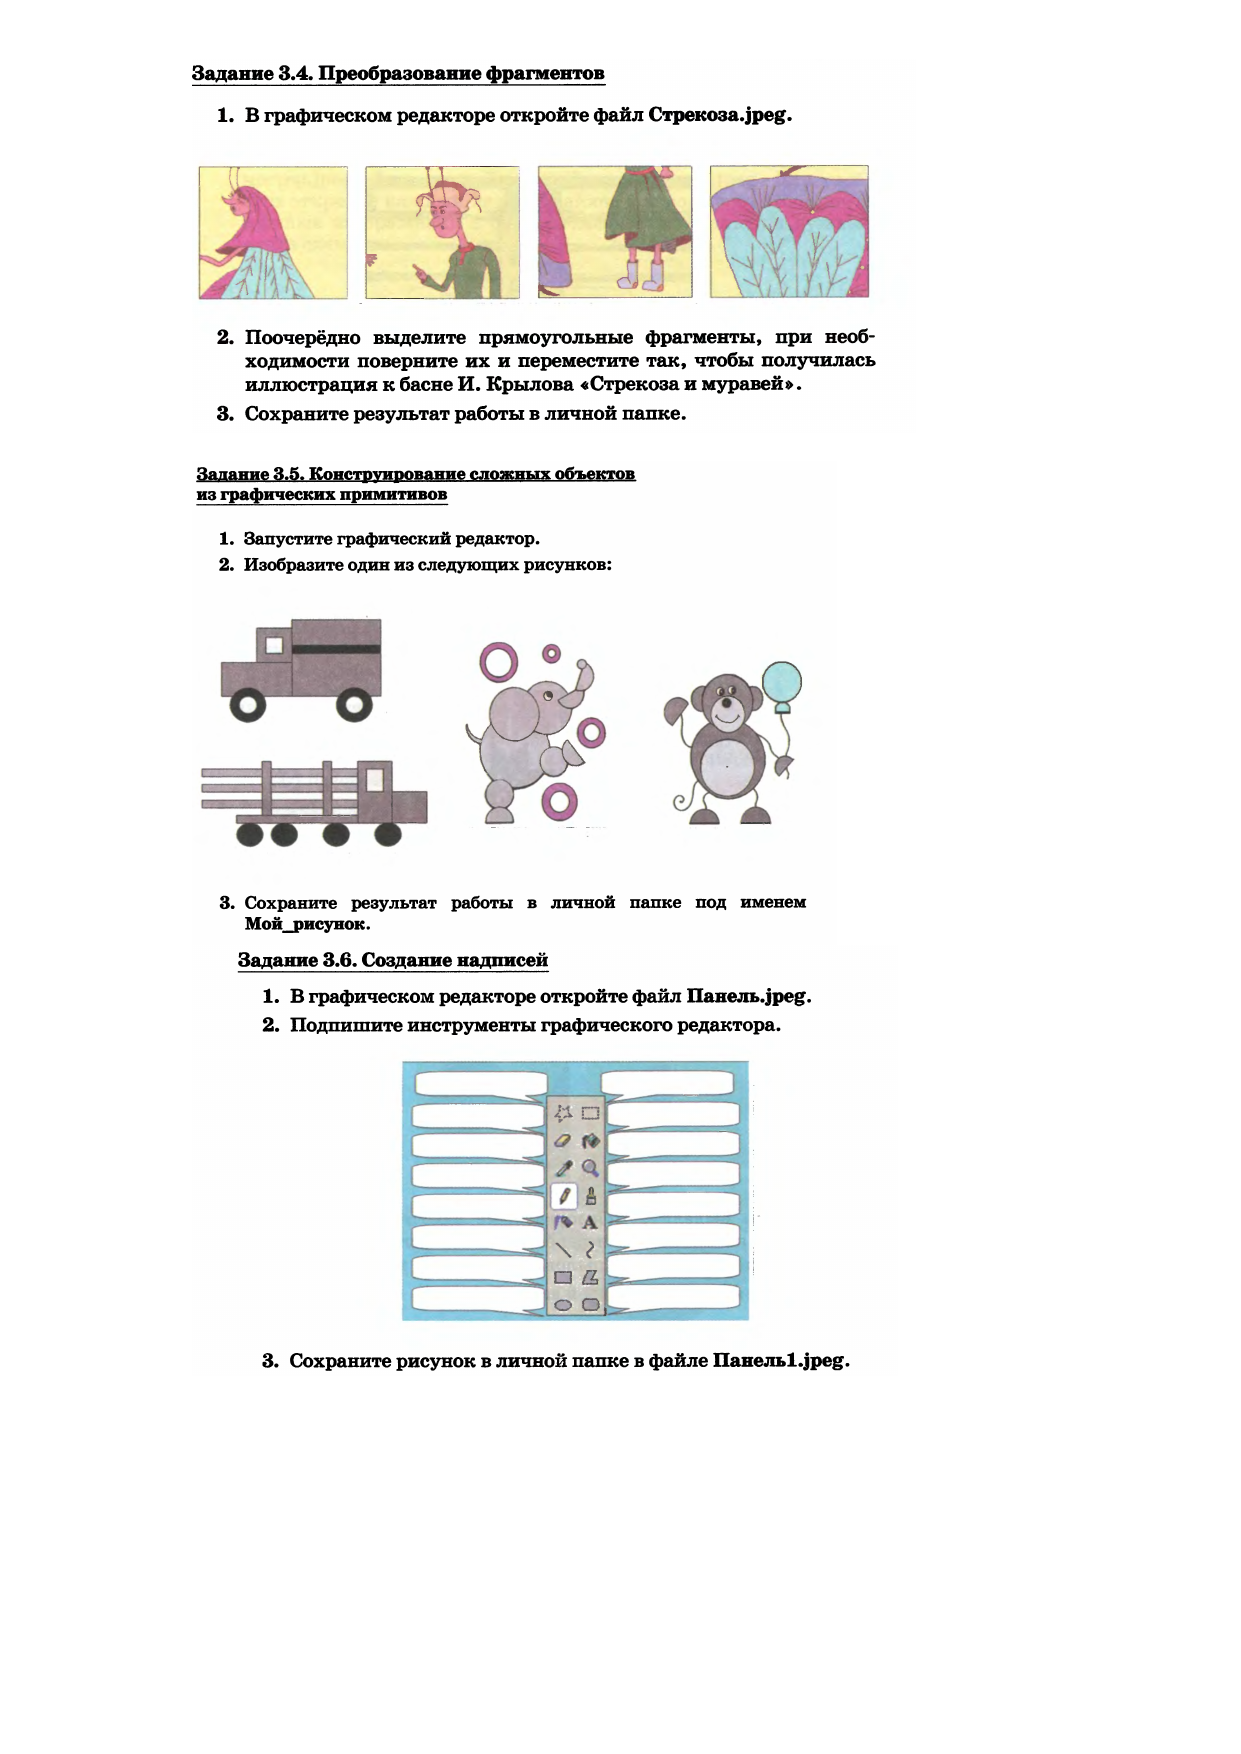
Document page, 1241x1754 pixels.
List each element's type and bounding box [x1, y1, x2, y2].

picture [192, 59, 916, 433]
picture [192, 461, 899, 1376]
